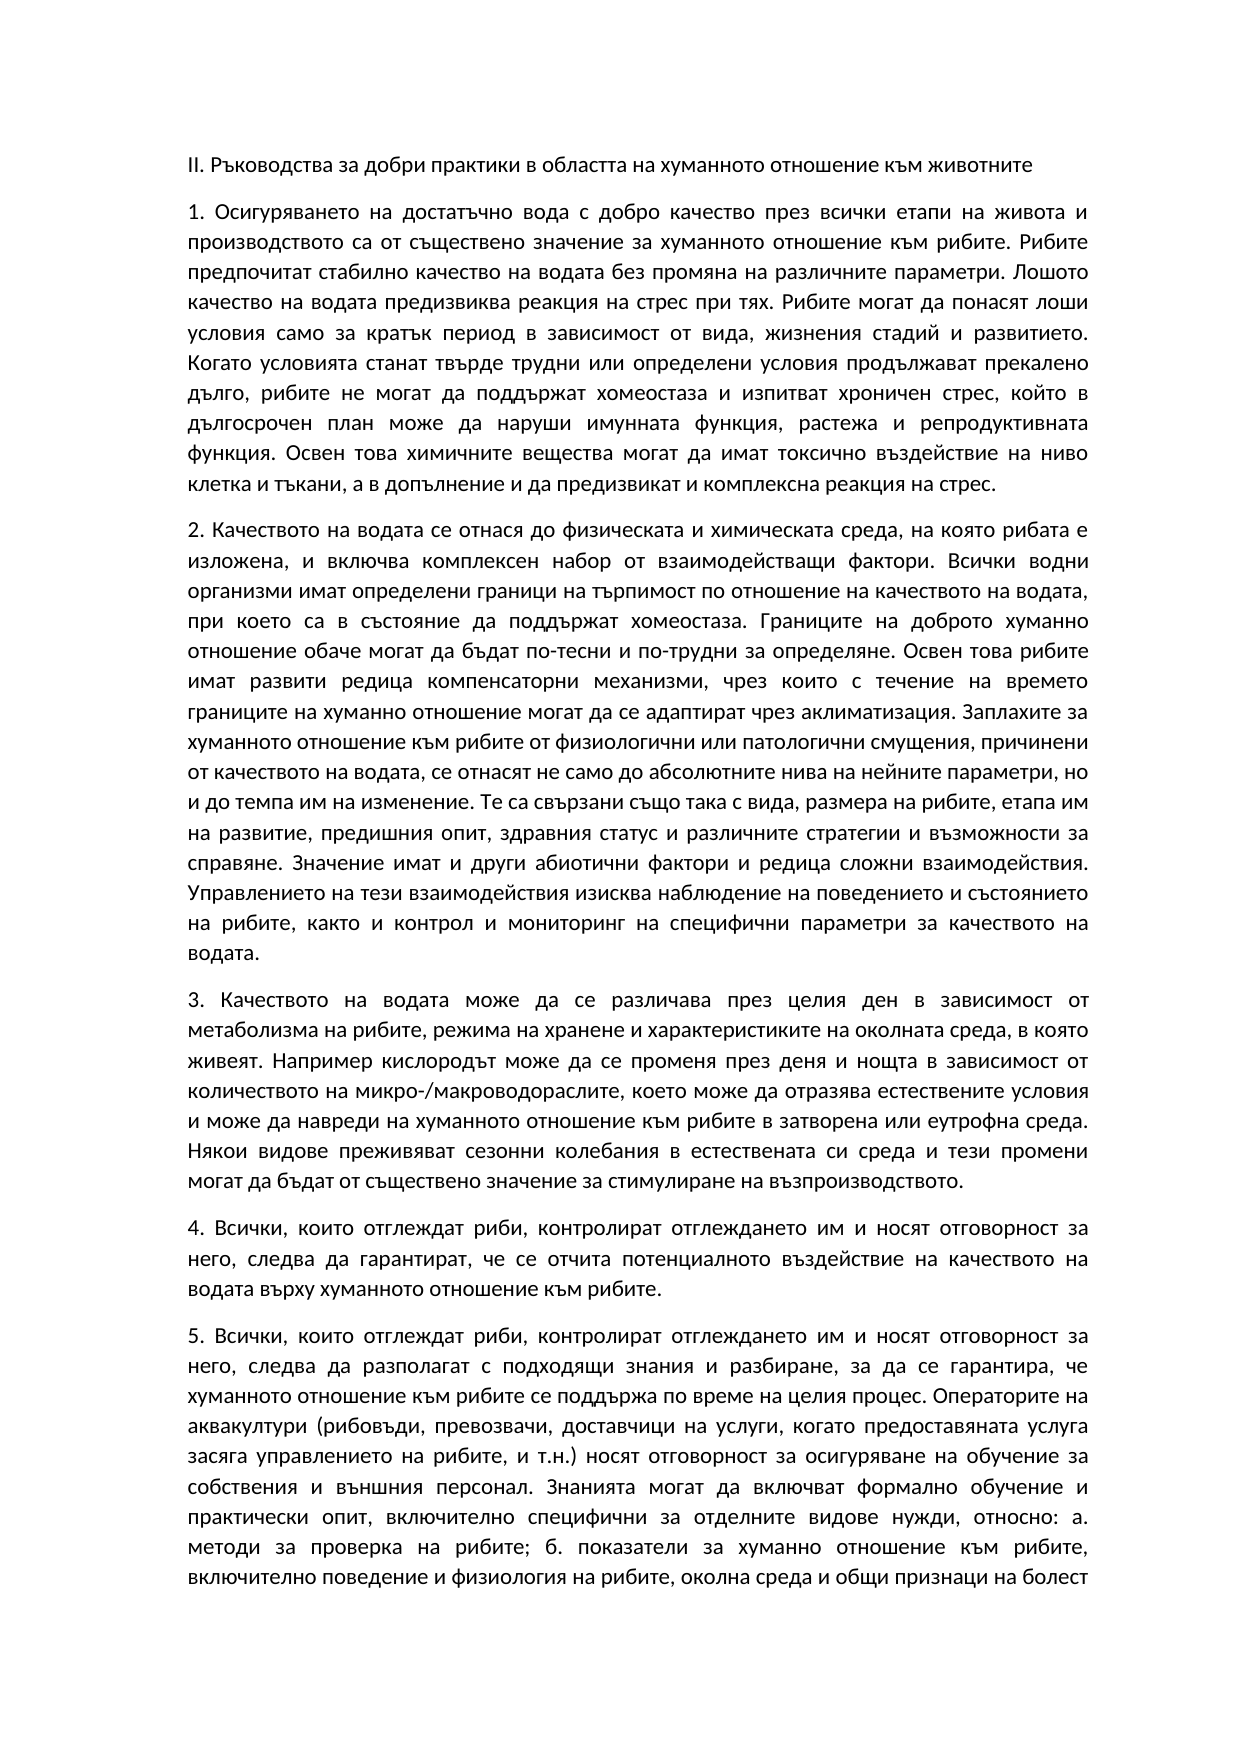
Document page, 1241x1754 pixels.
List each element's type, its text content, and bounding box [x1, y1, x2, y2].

text 4. Всички, които отглеждат риби, контролират отглеждането им и носят отговорност за него, следва да гарантират, че се отчита потенциалното въздействие на качеството на водата върху хуманното отношение към рибите. [187, 1213, 1090, 1302]
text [187, 1321, 1090, 1591]
text 1. Осигуряването на достатъчно вода с добро качество през всички етапи на живота и производството са от съществено значение за хуманното отношение към рибите. Рибите предпочитат стабилно качество на водата без промяна на различните параметри. Лошото качество на водата предизвиква реакция на стрес при тях. Рибите могат да понасят лоши условия само за кратък период в зависимост от вида, жизнения стадий и развитието. Когато условията станат твърде трудни или определени условия продължават прекалено дълго, рибите не могат да поддържат хомеостаза и изпитват хроничен стрес, който в дългосрочен план може да наруши имунната функция, растежа и репродуктивната функция. Освен това химичните вещества могат да имат токсично въздействие на ниво клетка и тъкани, а в допълнение и да предизвикат и комплексна реакция на стрес. [187, 197, 1090, 497]
text 3. Качеството на водата може да се различава през целия ден в зависимост от метаболизма на рибите, режима на хранене и характеристиките на околната среда, в която живеят. Например кислородът може да се променя през деня и нощта в зависимост от количеството на микро-/макроводораслите, което може да отразява естествените условия и може да навреди на хуманното отношение към рибите в затворена или еутрофна среда. Някои видове преживяват сезонни колебания в естествената си среда и тези промени могат да бъдат от съществено значение за стимулиране на възпроизводството. [187, 985, 1090, 1195]
text II. Ръководства за добри практики в областта на хуманното отношение към животните [187, 150, 1090, 178]
text 2. Качеството на водата се отнася до физическата и химическата среда, на която рибата е изложена, и включва комплексен набор от взаимодействащи фактори. Всички водни организми имат определени граници на търпимост по отношение на качеството на водата, при което са в състояние да поддържат хомеостаза. Границите на доброто хуманно отношение обаче могат да бъдат по-тесни и по-трудни за определяне. Освен това рибите имат развити редица компенсаторни механизми, чрез които с течение на времето границите на хуманно отношение могат да се адаптират чрез аклиматизация. Заплахите за хуманното отношение към рибите от физиологични или патологични смущения, причинени от качеството на водата, се отнасят не само до абсолютните нива на нейните параметри, но и до темпа им на изменение. Те са свързани също така с вида, размера на рибите, етапа им на развитие, предишния опит, здравния статус и различните стратегии и възможности за справяне. Значение имат и други абиотични фактори и редица сложни взаимодействия. Управлението на тези взаимодействия изисква наблюдение на поведението и състоянието на рибите, както и контрол и мониторинг на специфични параметри за качеството на водата. [187, 516, 1090, 967]
